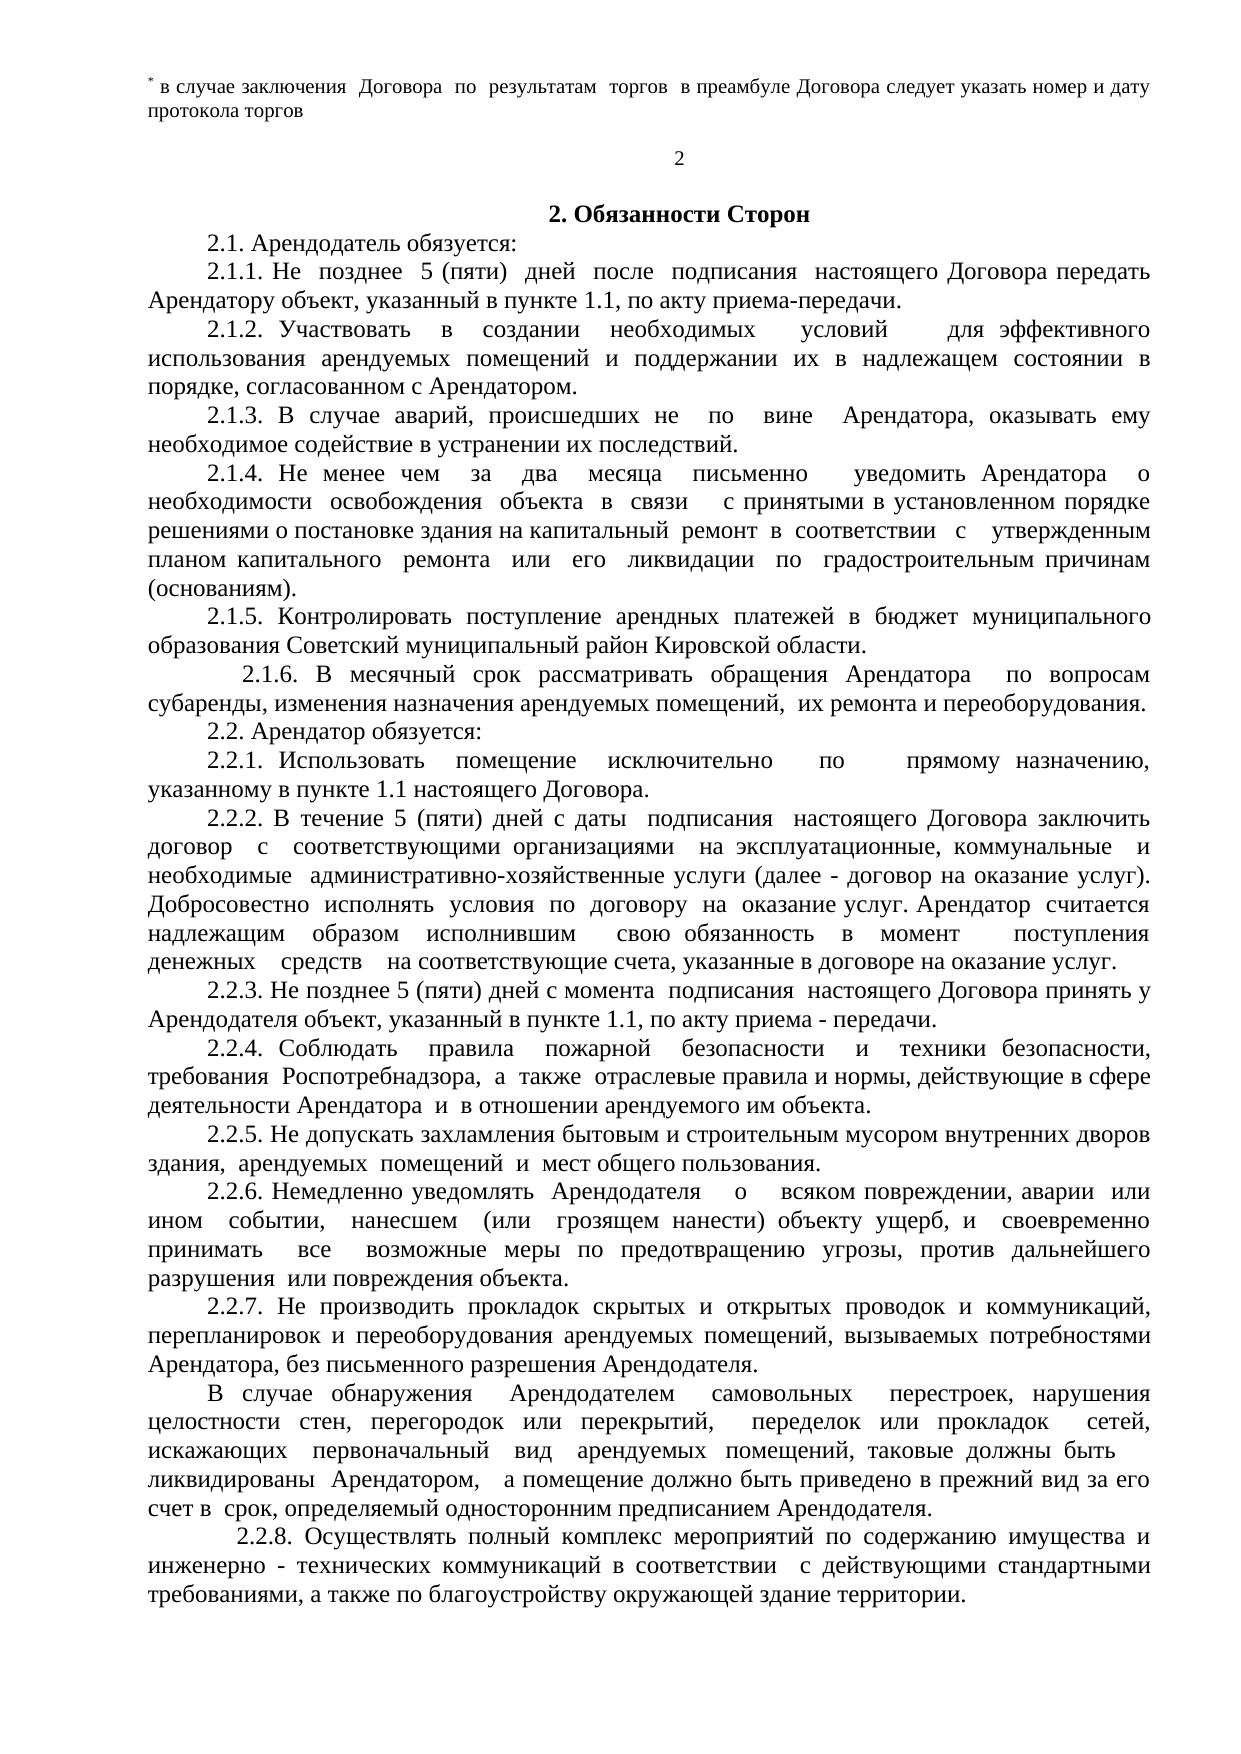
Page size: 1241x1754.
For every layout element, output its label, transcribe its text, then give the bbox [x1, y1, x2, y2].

text 2 [148, 146, 1152, 170]
text 2.2.7. Не производить прокладок скрытых и открытых проводок и коммуникаций, перепланировок и переоборудования арендуемых помещений, вызываемых потребностями Арендатора, без письменного разрешения Арендодателя. [148, 1291, 1152, 1378]
text 2.1.2. Участвовать в создании необходимых условий для эффективного использования арендуемых помещений и поддержании их в надлежащем состоянии в порядке, согласованном с Арендатором. [148, 314, 1152, 400]
text 2.2.8. Осуществлять полный комплекс мероприятий по содержанию имущества и инженерно - технических коммуникаций в соответствии с действующими стандартными требованиями, а также по благоустройству окружающей здание территории. [148, 1521, 1152, 1608]
text 2. Обязанности Сторон [148, 199, 1152, 228]
text 2.2.2. В течение 5 (пяти) дней с даты подписания настоящего Договора заключить договор с соответствующими организациями на эксплуатационные, коммунальные и необходимые административно-хозяйственные услуги (далее - договор на оказание услуг). Добросовестно исполнять условия по договору на оказание услуг. Арендатор считается надлежащим образом исполнившим свою обязанность в момент поступления денежных средств на соответствующие счета, указанные в договоре на оказание услуг. [148, 803, 1152, 975]
text 2.1.3. В случае аварий, происшедших не по вине Арендатора, оказывать ему необходимое содействие в устранении их последствий. [148, 400, 1152, 458]
text 2.2.4. Соблюдать правила пожарной безопасности и техники безопасности, требования Роспотребнадзора, а также отраслевые правила и нормы, действующие в сфере деятельности Арендатора и в отношении арендуемого им объекта. [148, 1033, 1152, 1119]
text 2.1.5. Контролировать поступление арендных платежей в бюджет муниципального образования Советский муниципальный район Кировской области. [148, 601, 1152, 659]
text 2.1. Арендодатель обязуется: [148, 228, 1152, 256]
text 2.2.6. Немедленно уведомлять Арендодателя о всяком повреждении, аварии или ином событии, нанесшем (или грозящем нанести) объекту ущерб, и своевременно принимать все возможные меры по предотвращению угрозы, против дальнейшего разрушения или повреждения объекта. [148, 1176, 1152, 1291]
text 2.1.4. Не менее чем за два месяца письменно уведомить Арендатора о необходимости освобождения объекта в связи с принятыми в установленном порядке решениями о постановке здания на капитальный ремонт в соответствии с утвержденным планом капитального ремонта или его ликвидации по градостроительным причинам (основаниям). [148, 458, 1152, 601]
text В случае обнаружения Арендодателем самовольных перестроек, нарушения целостности стен, перегородок или перекрытий, переделок или прокладок сетей, искажающих первоначальный вид арендуемых помещений, таковые должны быть [148, 1378, 1152, 1464]
text * в случае заключения Договора по результатам торгов в преамбуле Договора следует указать номер и дату протокола торгов [148, 74, 1152, 122]
text 2.2.1. Использовать помещение исключительно по прямому назначению, указанному в пункте 1.1 настоящего Договора. [148, 745, 1152, 803]
text 2.1.1. Не позднее 5 (пяти) дней после подписания настоящего Договора передать Арендатору объект, указанный в пункте 1.1, по акту приема-передачи. [148, 256, 1152, 314]
text 2.1.6. В месячный срок рассматривать обращения Арендатора по вопросам субаренды, изменения назначения арендуемых помещений, их ремонта и переоборудования. [148, 659, 1152, 716]
text ликвидированы Арендатором, а помещение должно быть приведено в прежний вид за его счет в срок, определяемый односторонним предписанием Арендодателя. [148, 1464, 1152, 1521]
text 2.2.3. Не позднее 5 (пяти) дней с момента подписания настоящего Договора принять у Арендодателя объект, указанный в пункте 1.1, по акту приема - передачи. [148, 975, 1152, 1033]
text 2.2.5. Не допускать захламления бытовым и строительным мусором внутренних дворов здания, арендуемых помещений и мест общего пользования. [148, 1119, 1152, 1176]
text 2.2. Арендатор обязуется: [148, 716, 1152, 745]
